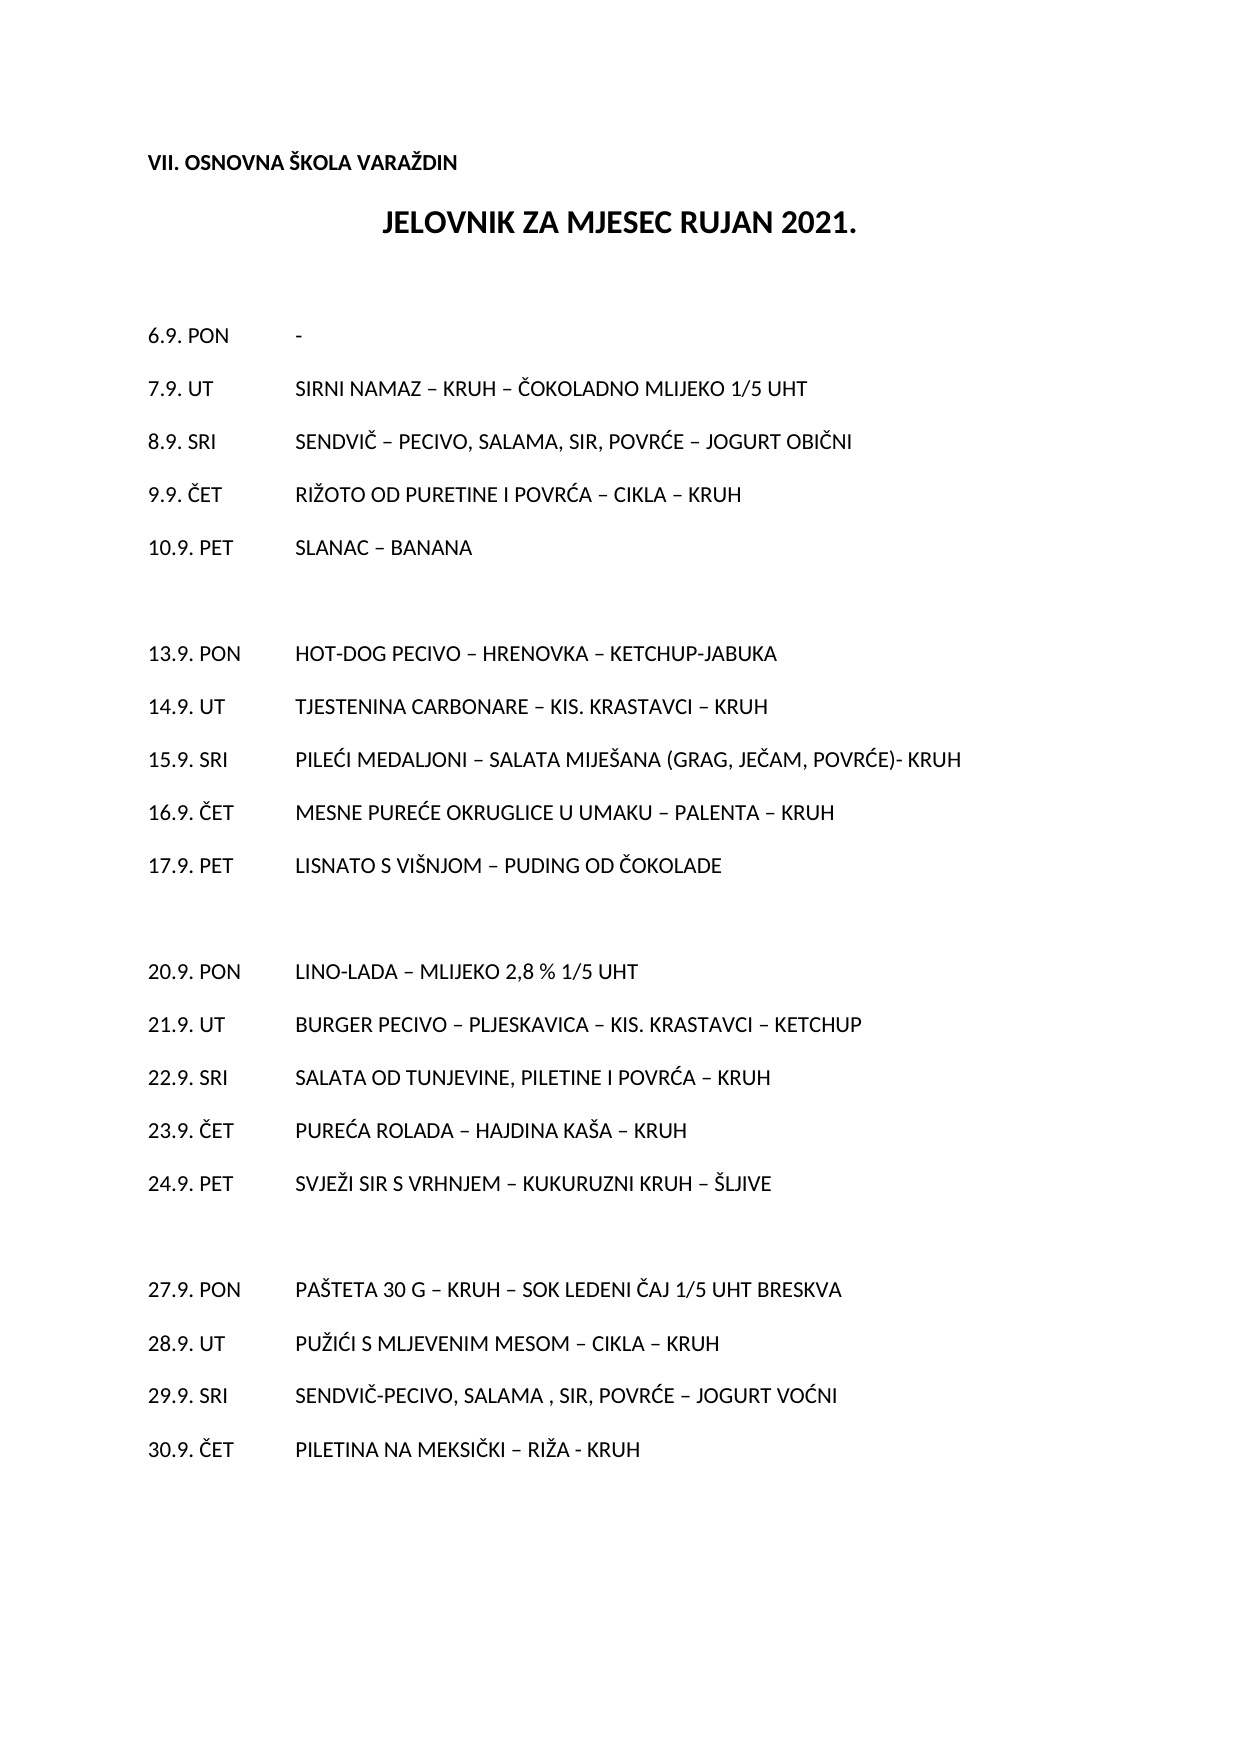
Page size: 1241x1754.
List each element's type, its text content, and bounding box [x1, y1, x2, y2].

text 13.9. PON HOT-DOG PECIVO – HRENOVKA – KETCHUP-JABUKA [148, 639, 1093, 667]
text 22.9. SRI SALATA OD TUNJEVINE, PILETINE I POVRĆA – KRUH [148, 1063, 1093, 1092]
text 27.9. PON PAŠTETA 30 G – KRUH – SOK LEDENI ČAJ 1/5 UHT BRESKVA [148, 1276, 1093, 1304]
text 29.9. SRI SENDVIČ-PECIVO, SALAMA , SIR, POVRĆE – JOGURT VOĆNI [148, 1382, 1093, 1410]
text 17.9. PET LISNATO S VIŠNJOM – PUDING OD ČOKOLADE [148, 851, 1093, 879]
text 7.9. UT SIRNI NAMAZ – KRUH – ČOKOLADNO MLIJEKO 1/5 UHT [148, 374, 1093, 402]
text 21.9. UT BURGER PECIVO – PLJESKAVICA – KIS. KRASTAVCI – KETCHUP [148, 1011, 1093, 1038]
text VII. OSNOVNA ŠKOLA VARAŽDIN [148, 148, 1093, 176]
text 28.9. UT PUŽIĆI S MLJEVENIM MESOM – CIKLA – KRUH [148, 1329, 1093, 1357]
text 9.9. ČET RIŽOTO OD PURETINE I POVRĆA – CIKLA – KRUH [148, 480, 1093, 508]
text 23.9. ČET PUREĆA ROLADA – HAJDINA KAŠA – KRUH [148, 1117, 1093, 1144]
text 6.9. PON - [148, 321, 1093, 349]
text 14.9. UT TJESTENINA CARBONARE – KIS. KRASTAVCI – KRUH [148, 692, 1093, 720]
text 10.9. PET SLANAC – BANANA [148, 533, 1093, 561]
text JELOVNIK ZA MJESEC RUJAN 2021. [148, 201, 1093, 241]
text 16.9. ČET MESNE PUREĆE OKRUGLICE U UMAKU – PALENTA – KRUH [148, 798, 1093, 826]
text 20.9. PON LINO-LADA – MLIJEKO 2,8 % 1/5 UHT [148, 957, 1093, 986]
text 30.9. ČET PILETINA NA MEKSIČKI – RIŽA - KRUH [148, 1435, 1093, 1463]
text 24.9. PET SVJEŽI SIR S VRHNJEM – KUKURUZNI KRUH – ŠLJIVE [148, 1169, 1093, 1198]
text 15.9. SRI PILEĆI MEDALJONI – SALATA MIJEŠANA (GRAG, JEČAM, POVRĆE)- KRUH [148, 745, 1093, 773]
text 8.9. SRI SENDVIČ – PECIVO, SALAMA, SIR, POVRĆE – JOGURT OBIČNI [148, 427, 1093, 455]
